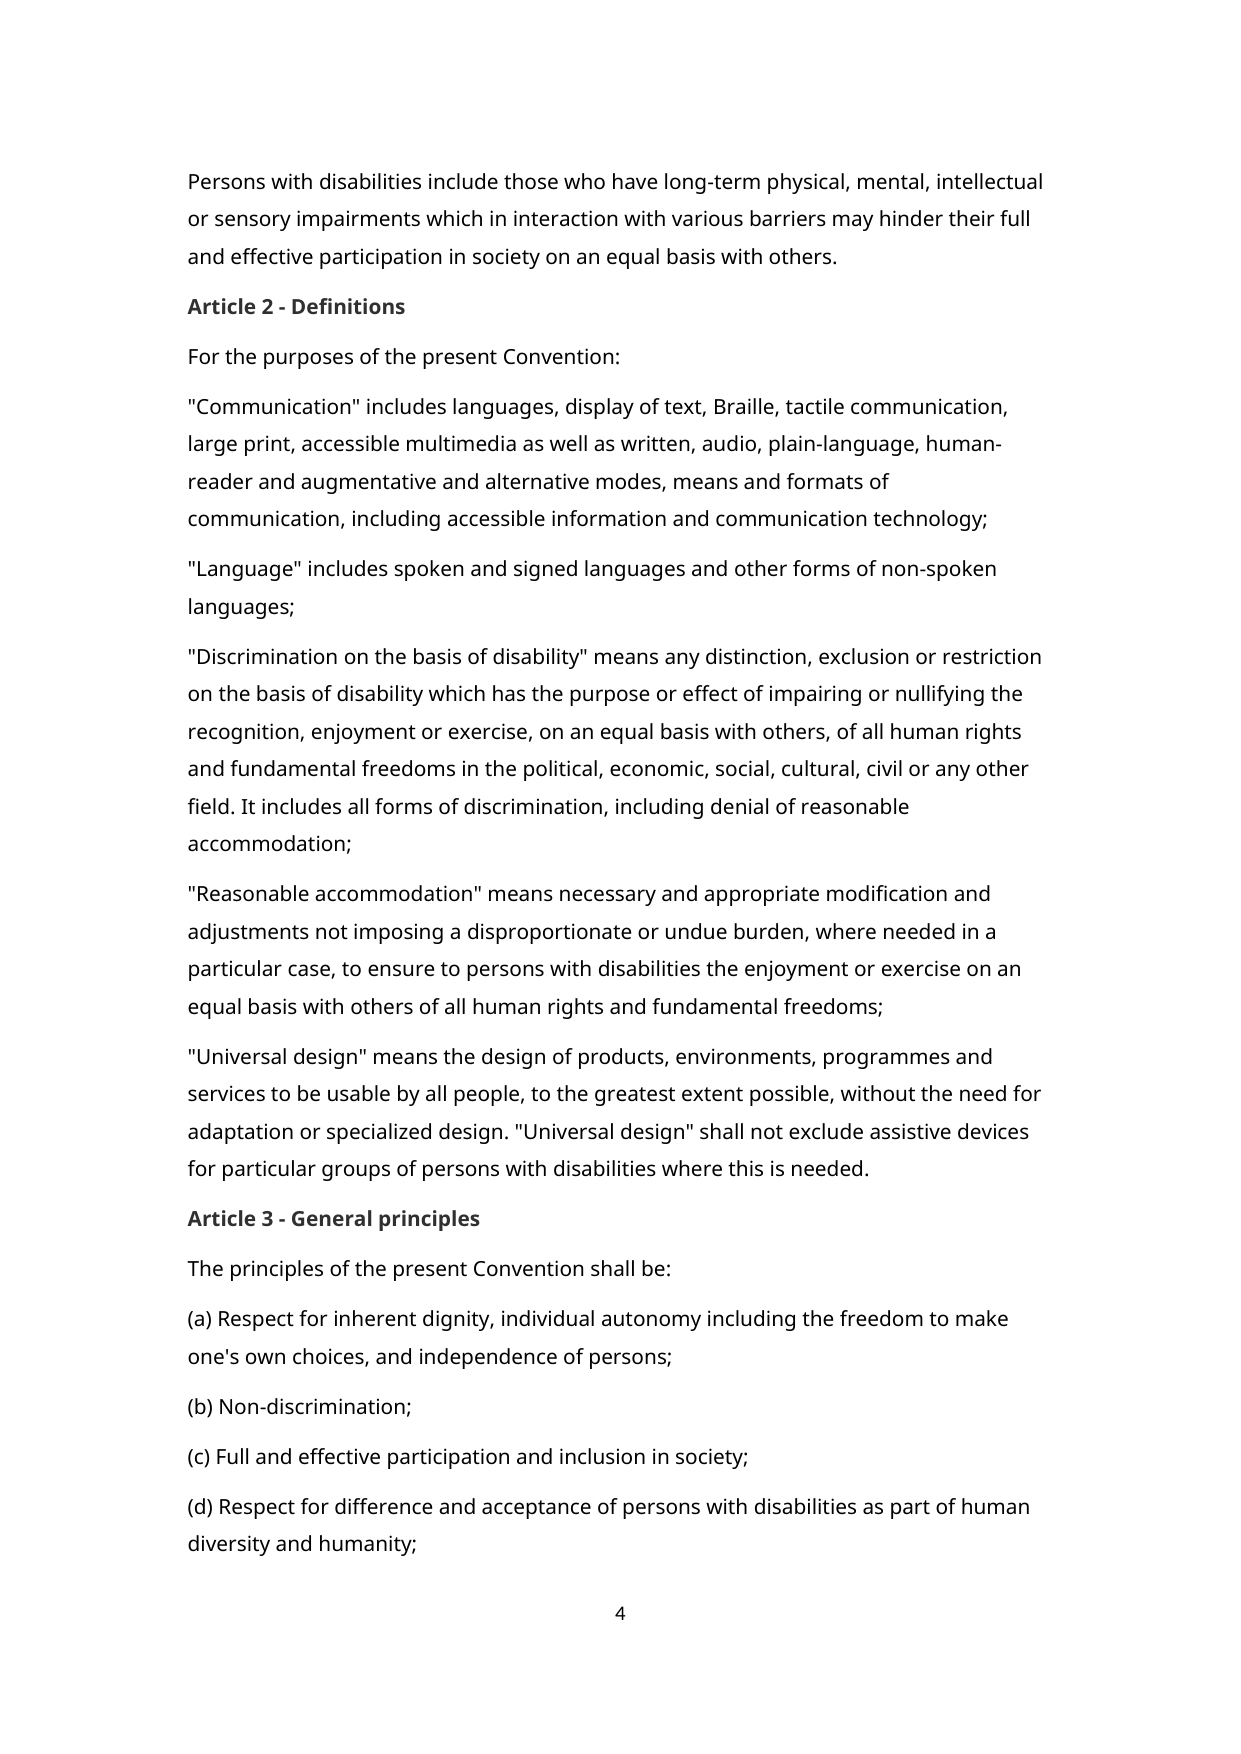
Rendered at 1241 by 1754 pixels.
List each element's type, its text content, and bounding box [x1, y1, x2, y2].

text (b) Non-discrimination; [187, 1387, 1053, 1425]
text For the purposes of the present Convention: [187, 337, 1053, 375]
text (a) Respect for inherent dignity, individual autonomy including the freedom to make one's own choices, and independence of persons; [187, 1300, 1053, 1375]
text "Discrimination on the basis of disability" means any distinction, exclusion or restriction on the basis of disability which has the purpose or effect of impairing or nullifying the recognition, enjoyment or exercise, on an equal basis with others, of all human rights and fundamental freedoms in the political, economic, social, cultural, civil or any other field. It includes all forms of discrimination, including denial of reasonable accommodation; [187, 637, 1053, 862]
text The principles of the present Convention shall be: [187, 1250, 1053, 1287]
text "Language" includes spoken and signed languages and other forms of non-spoken languages; [187, 550, 1053, 625]
text Article 3 - General principles [187, 1200, 1053, 1237]
text Article 2 - Definitions [187, 287, 1053, 325]
text (d) Respect for difference and acceptance of persons with disabilities as part of human diversity and humanity; [187, 1487, 1053, 1562]
text (c) Full and effective participation and inclusion in society; [187, 1437, 1053, 1475]
text "Communication" includes languages, display of text, Braille, tactile communication, large print, accessible multimedia as well as written, audio, plain-language, human-reader and augmentative and alternative modes, means and formats of communication, including accessible information and communication technology; [187, 387, 1053, 537]
text "Universal design" means the design of products, environments, programmes and services to be usable by all people, to the greatest extent possible, without the need for adaptation or specialized design. "Universal design" shall not exclude assistive devices for particular groups of persons with disabilities where this is needed. [187, 1037, 1053, 1187]
text Persons with disabilities include those who have long-term physical, mental, intellectual or sensory impairments which in interaction with various barriers may hinder their full and effective participation in society on an equal basis with others. [187, 162, 1053, 275]
text "Reasonable accommodation" means necessary and appropriate modification and adjustments not imposing a disproportionate or undue burden, where needed in a particular case, to ensure to persons with disabilities the enjoyment or exercise on an equal basis with others of all human rights and fundamental freedoms; [187, 875, 1053, 1025]
